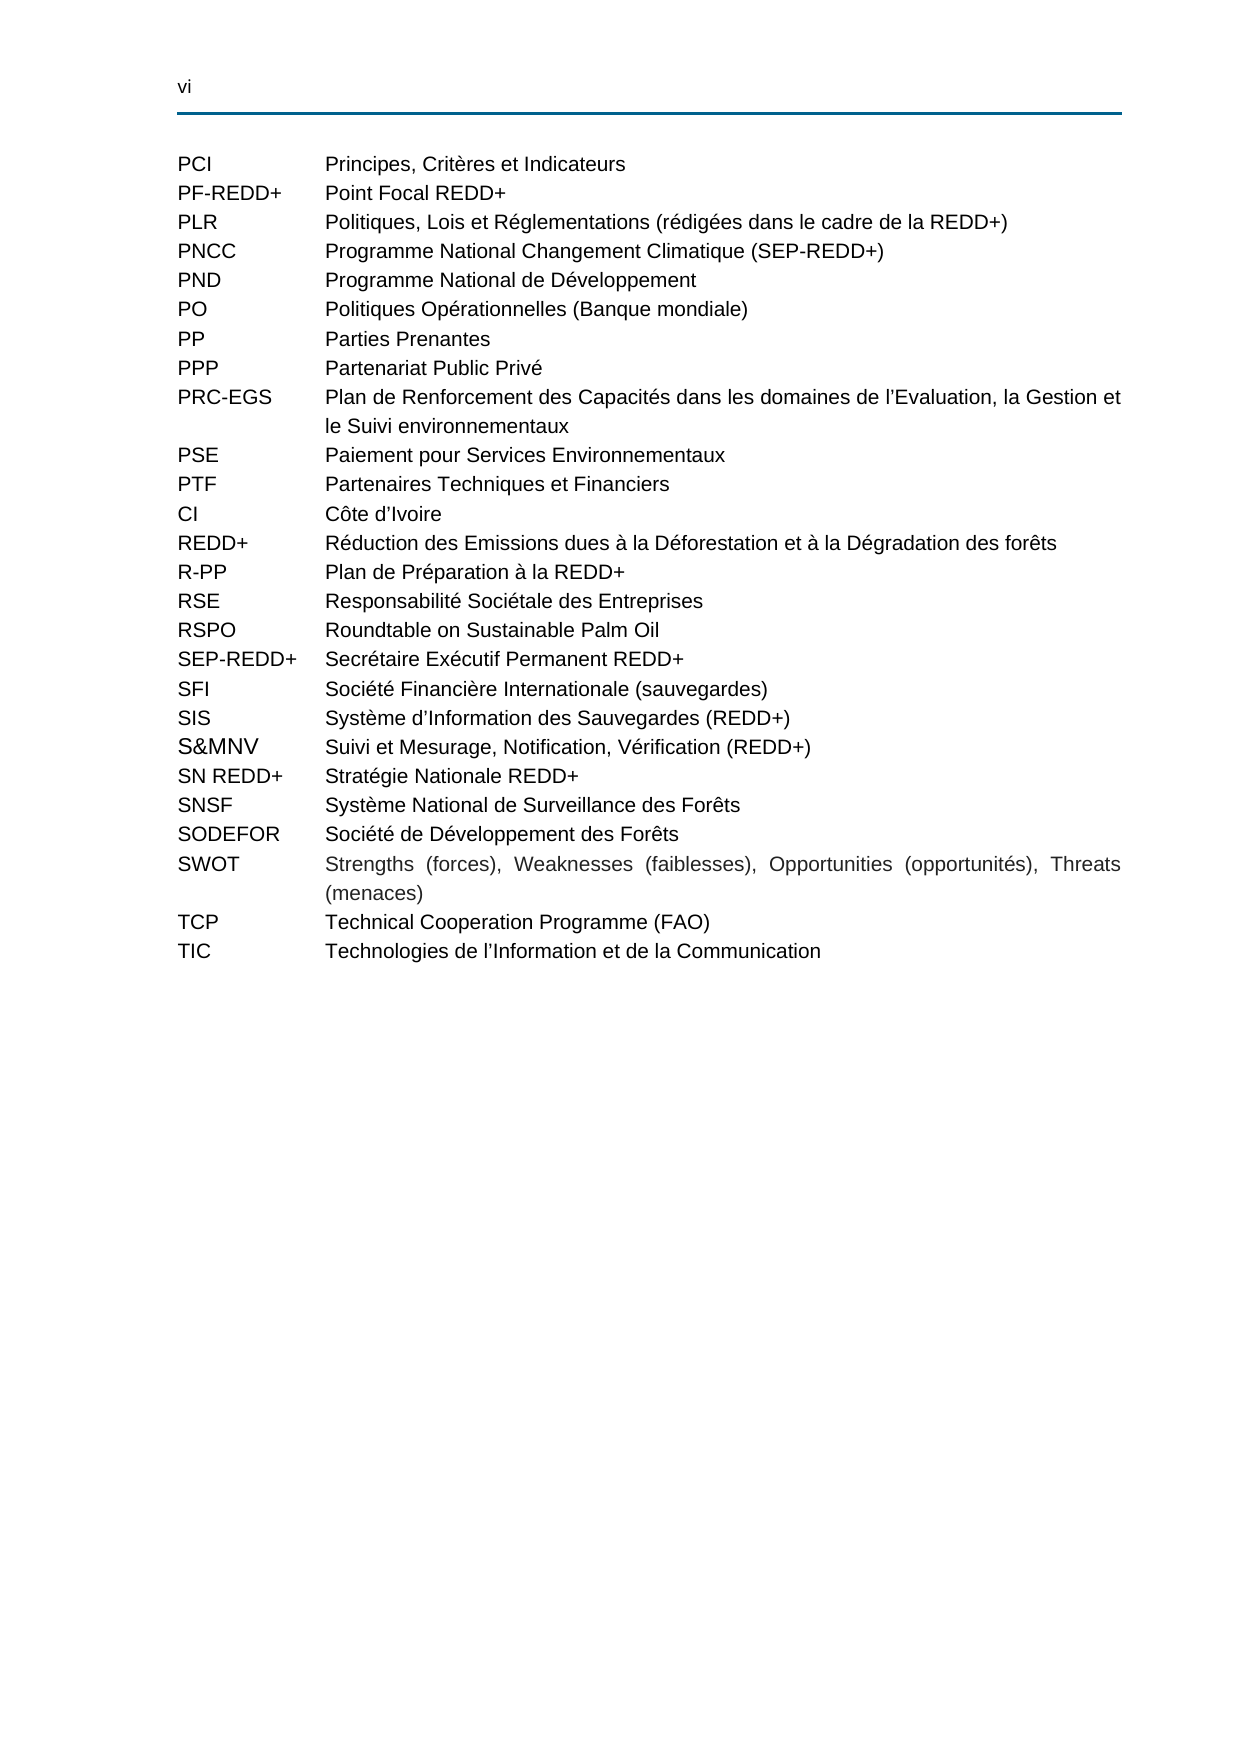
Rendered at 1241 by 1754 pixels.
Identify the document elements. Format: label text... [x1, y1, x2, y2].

text PRC-EGS Plan de Renforcement des Capacités dans les domaines de l’Evaluation, la Gestion et le Suivi environnementaux [177, 381, 1122, 439]
text RSPO Roundtable on Sustainable Palm Oil [177, 614, 1122, 643]
text SFI Société Financière Internationale (sauvegardes) [177, 673, 1122, 702]
text TIC Technologies de l’Information et de la Communication [177, 935, 1122, 964]
text PF-REDD+ Point Focal REDD+ [177, 177, 1122, 206]
text PO Politiques Opérationnelles (Banque mondiale) [177, 293, 1122, 323]
text PND Programme National de Développement [177, 264, 1122, 293]
text PTF Partenaires Techniques et Financiers [177, 468, 1122, 498]
text SODEFOR Société de Développement des Forêts [177, 818, 1122, 848]
text SIS Système d’Information des Sauvegardes (REDD+) [177, 702, 1122, 731]
text R-PP Plan de Préparation à la REDD+ [177, 556, 1122, 585]
text SEP-REDD+ Secrétaire Exécutif Permanent REDD+ [177, 643, 1122, 673]
text CI Côte d’Ivoire [177, 498, 1122, 527]
text SNSF Système National de Surveillance des Forêts [177, 789, 1122, 818]
text REDD+ Réduction des Emissions dues à la Déforestation et à la Dégradation des forêts [177, 527, 1122, 556]
text PP Parties Prenantes [177, 323, 1122, 352]
text PLR Politiques, Lois et Réglementations (rédigées dans le cadre de la REDD+) [177, 206, 1122, 235]
text RSE Responsabilité Sociétale des Entreprises [177, 585, 1122, 614]
text PSE Paiement pour Services Environnementaux [177, 439, 1122, 468]
text PNCC Programme National Changement Climatique (SEP-REDD+) [177, 235, 1122, 264]
text SWOT Strengths (forces), Weaknesses (faiblesses), Opportunities (opportunités), Threats (menaces) [177, 848, 1122, 906]
text SN REDD+ Stratégie Nationale REDD+ [177, 760, 1122, 789]
text PCI Principes, Critères et Indicateurs [177, 148, 1122, 177]
text S&MNV Suivi et Mesurage, Notification, Vérification (REDD+) [177, 731, 1122, 760]
text TCP Technical Cooperation Programme (FAO) [177, 906, 1122, 935]
text PPP Partenariat Public Privé [177, 352, 1122, 381]
